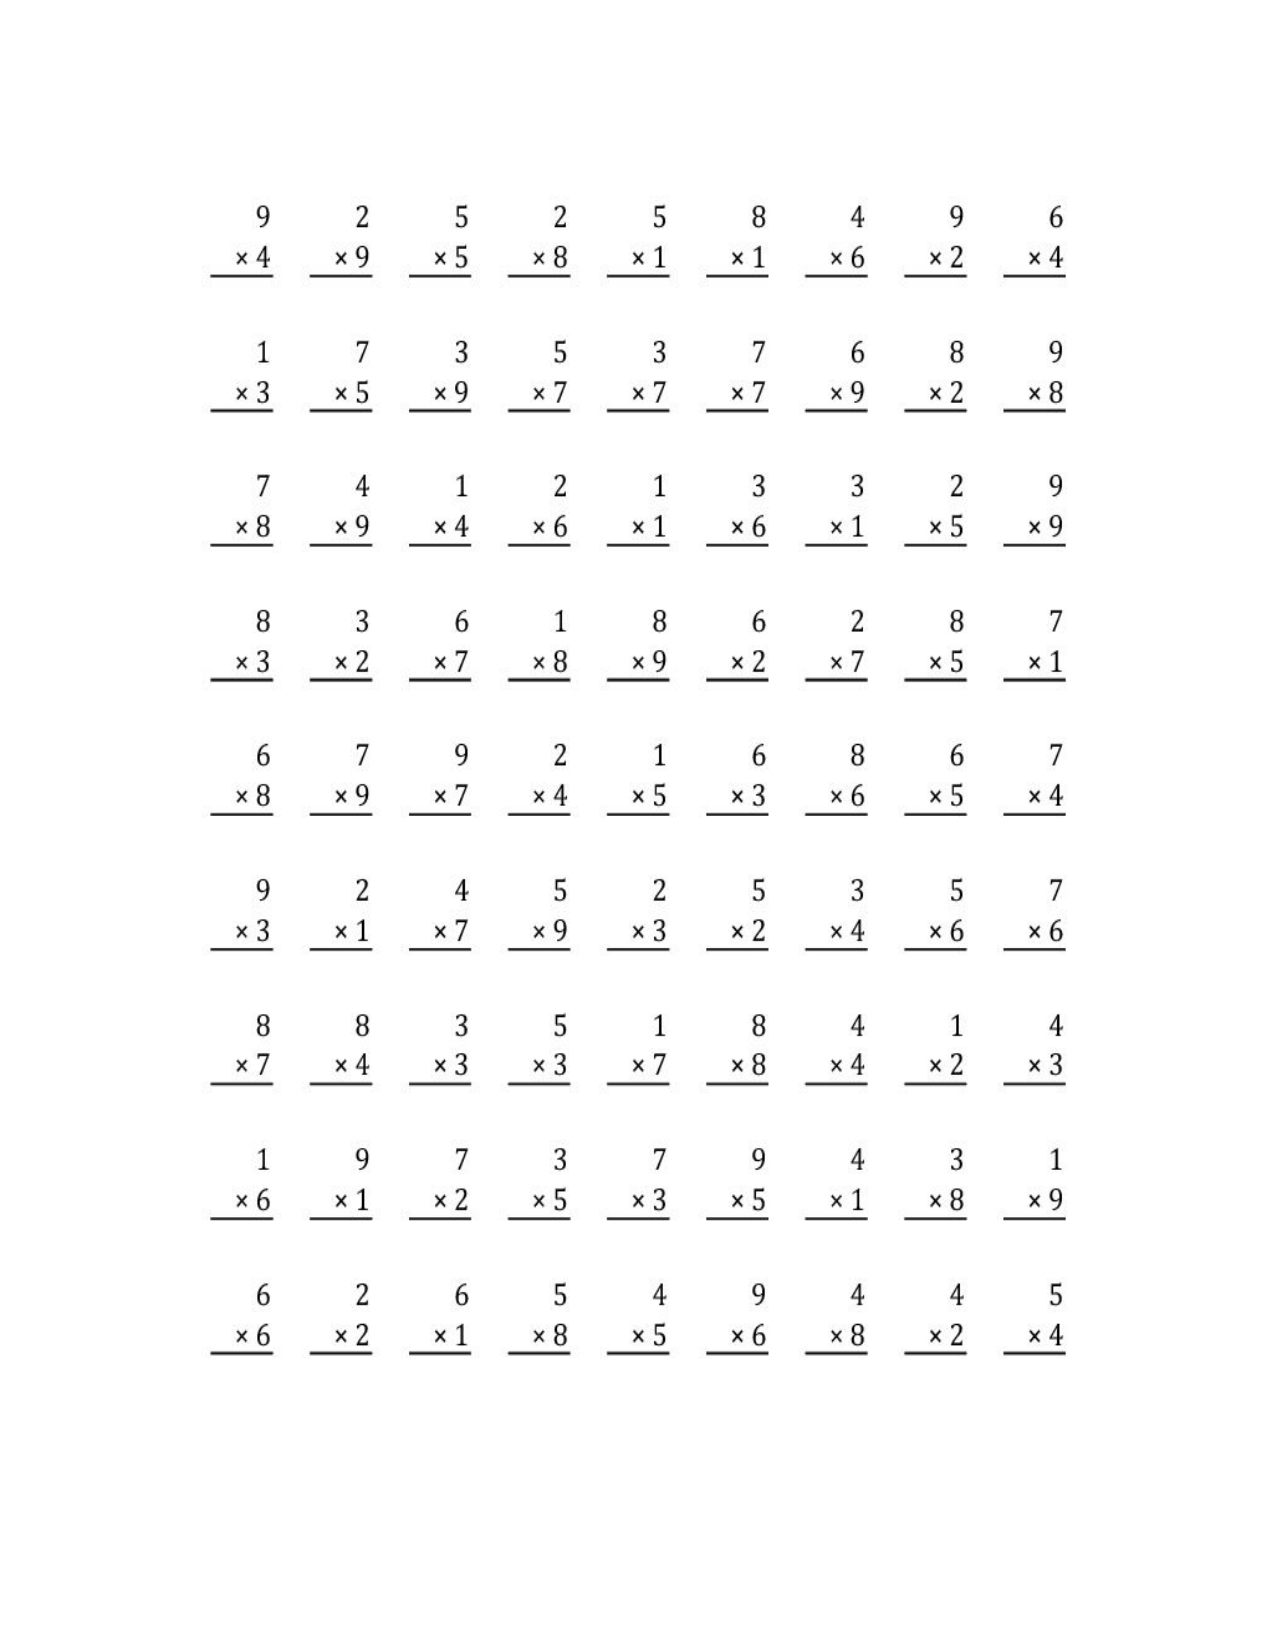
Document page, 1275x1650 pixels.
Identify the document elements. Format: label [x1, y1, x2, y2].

picture [112, 168, 1169, 1407]
